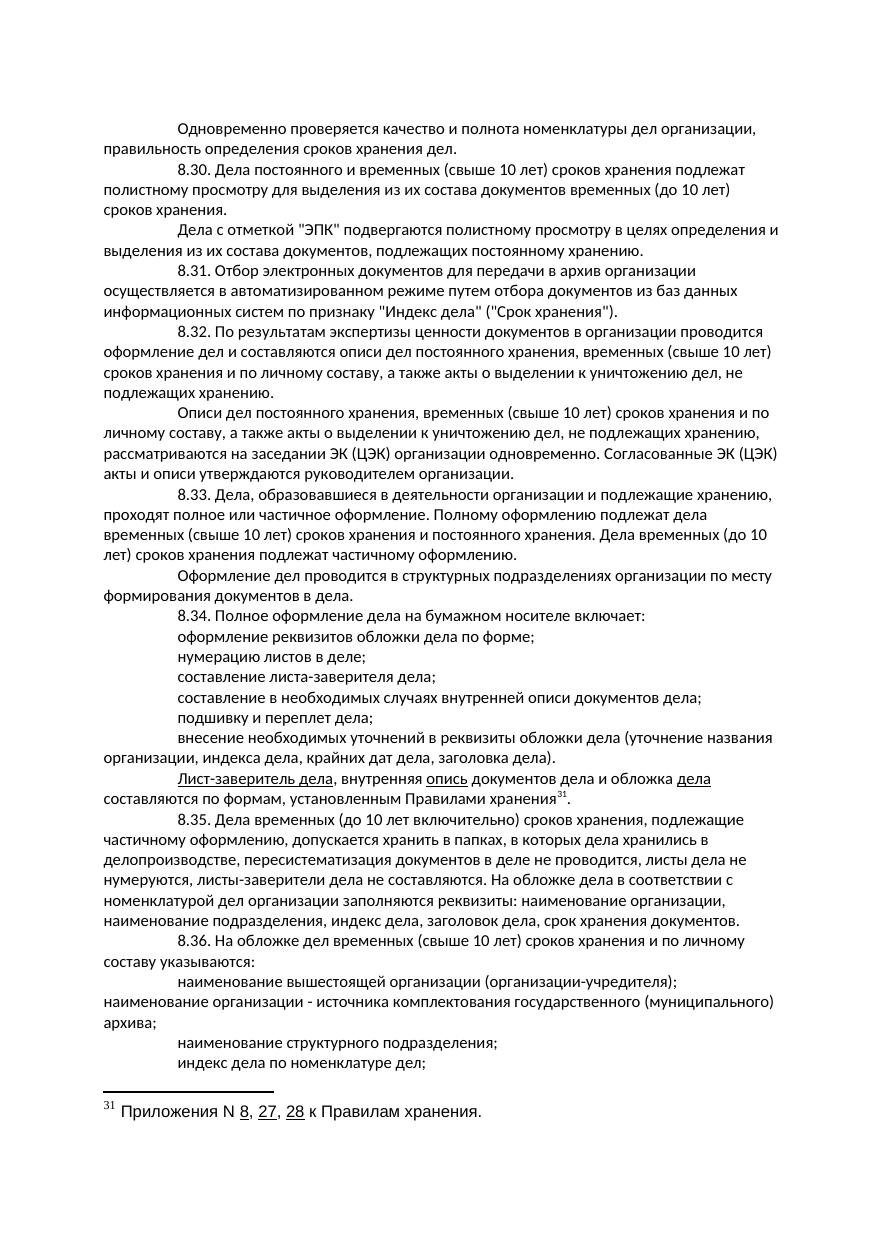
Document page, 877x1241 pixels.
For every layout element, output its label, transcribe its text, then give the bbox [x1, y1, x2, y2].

text оформление реквизитов обложки дела по форме; [103, 626, 782, 646]
text нумерацию листов в деле; [103, 646, 782, 667]
text 8.36. На обложке дел временных (свыше 10 лет) сроков хранения и по личному составу указываются: [103, 931, 782, 971]
text Дела с отметкой "ЭПК" подвергаются полистному просмотру в целях определения и выделения из их состава документов, подлежащих постоянному хранению. [103, 220, 782, 260]
text составление в необходимых случаях внутренней описи документов дела; [103, 687, 782, 707]
text индекс дела по номенклатуре дел; [103, 1052, 782, 1073]
text наименование вышестоящей организации (организации-учредителя); наименование организации - источника комплектования государственного (муниципального) архива; [103, 971, 782, 1032]
text Одновременно проверяется качество и полнота номенклатуры дел организации, правильность определения сроков хранения дел. [103, 118, 782, 159]
text внесение необходимых уточнений в реквизиты обложки дела (уточнение названия организации, индекса дела, крайних дат дела, заголовка дела). [103, 727, 782, 768]
text Описи дел постоянного хранения, временных (свыше 10 лет) сроков хранения и по личному составу, а также акты о выделении к уничтожению дел, не подлежащих хранению, рассматриваются на заседании ЭК (ЦЭК) организации одновременно. Согласованные ЭК (ЦЭК) акты и описи утверждаются руководителем организации. [103, 402, 782, 484]
text 8.31. Отбор электронных документов для передачи в архив организации осуществляется в автоматизированном режиме путем отбора документов из баз данных информационных систем по признаку "Индекс дела" ("Срок хранения"). [103, 260, 782, 321]
text 8.34. Полное оформление дела на бумажном носителе включает: [103, 606, 782, 626]
text 8.35. Дела временных (до 10 лет включительно) сроков хранения, подлежащие частичному оформлению, допускается хранить в папках, в которых дела хранились в делопроизводстве, пересистематизация документов в деле не проводится, листы дела не нумеруются, листы-заверители дела не составляются. На обложке дела в соответствии с номенклатурой дел организации заполняются реквизиты: наименование организации, наименование подразделения, индекс дела, заголовок дела, срок хранения документов. [103, 809, 782, 931]
text 8.33. Дела, образовавшиеся в деятельности организации и подлежащие хранению, проходят полное или частичное оформление. Полному оформлению подлежат дела временных (свыше 10 лет) сроков хранения и постоянного хранения. Дела временных (до 10 лет) сроков хранения подлежат частичному оформлению. [103, 484, 782, 565]
text 8.32. По результатам экспертизы ценности документов в организации проводится оформление дел и составляются описи дел постоянного хранения, временных (свыше 10 лет) сроков хранения и по личному составу, а также акты о выделении к уничтожению дел, не подлежащих хранению. [103, 321, 782, 402]
text подшивку и переплет дела; [103, 707, 782, 727]
text Оформление дел проводится в структурных подразделениях организации по месту формирования документов в дела. [103, 565, 782, 606]
text составление листа-заверителя дела; [103, 667, 782, 687]
text Лист-заверитель дела, внутренняя опись документов дела и обложка дела составляются по формам, установленным Правилами хранения. [103, 768, 782, 809]
text наименование структурного подразделения; [103, 1032, 782, 1052]
text 8.30. Дела постоянного и временных (свыше 10 лет) сроков хранения подлежат полистному просмотру для выделения из их состава документов временных (до 10 лет) сроков хранения. [103, 159, 782, 220]
